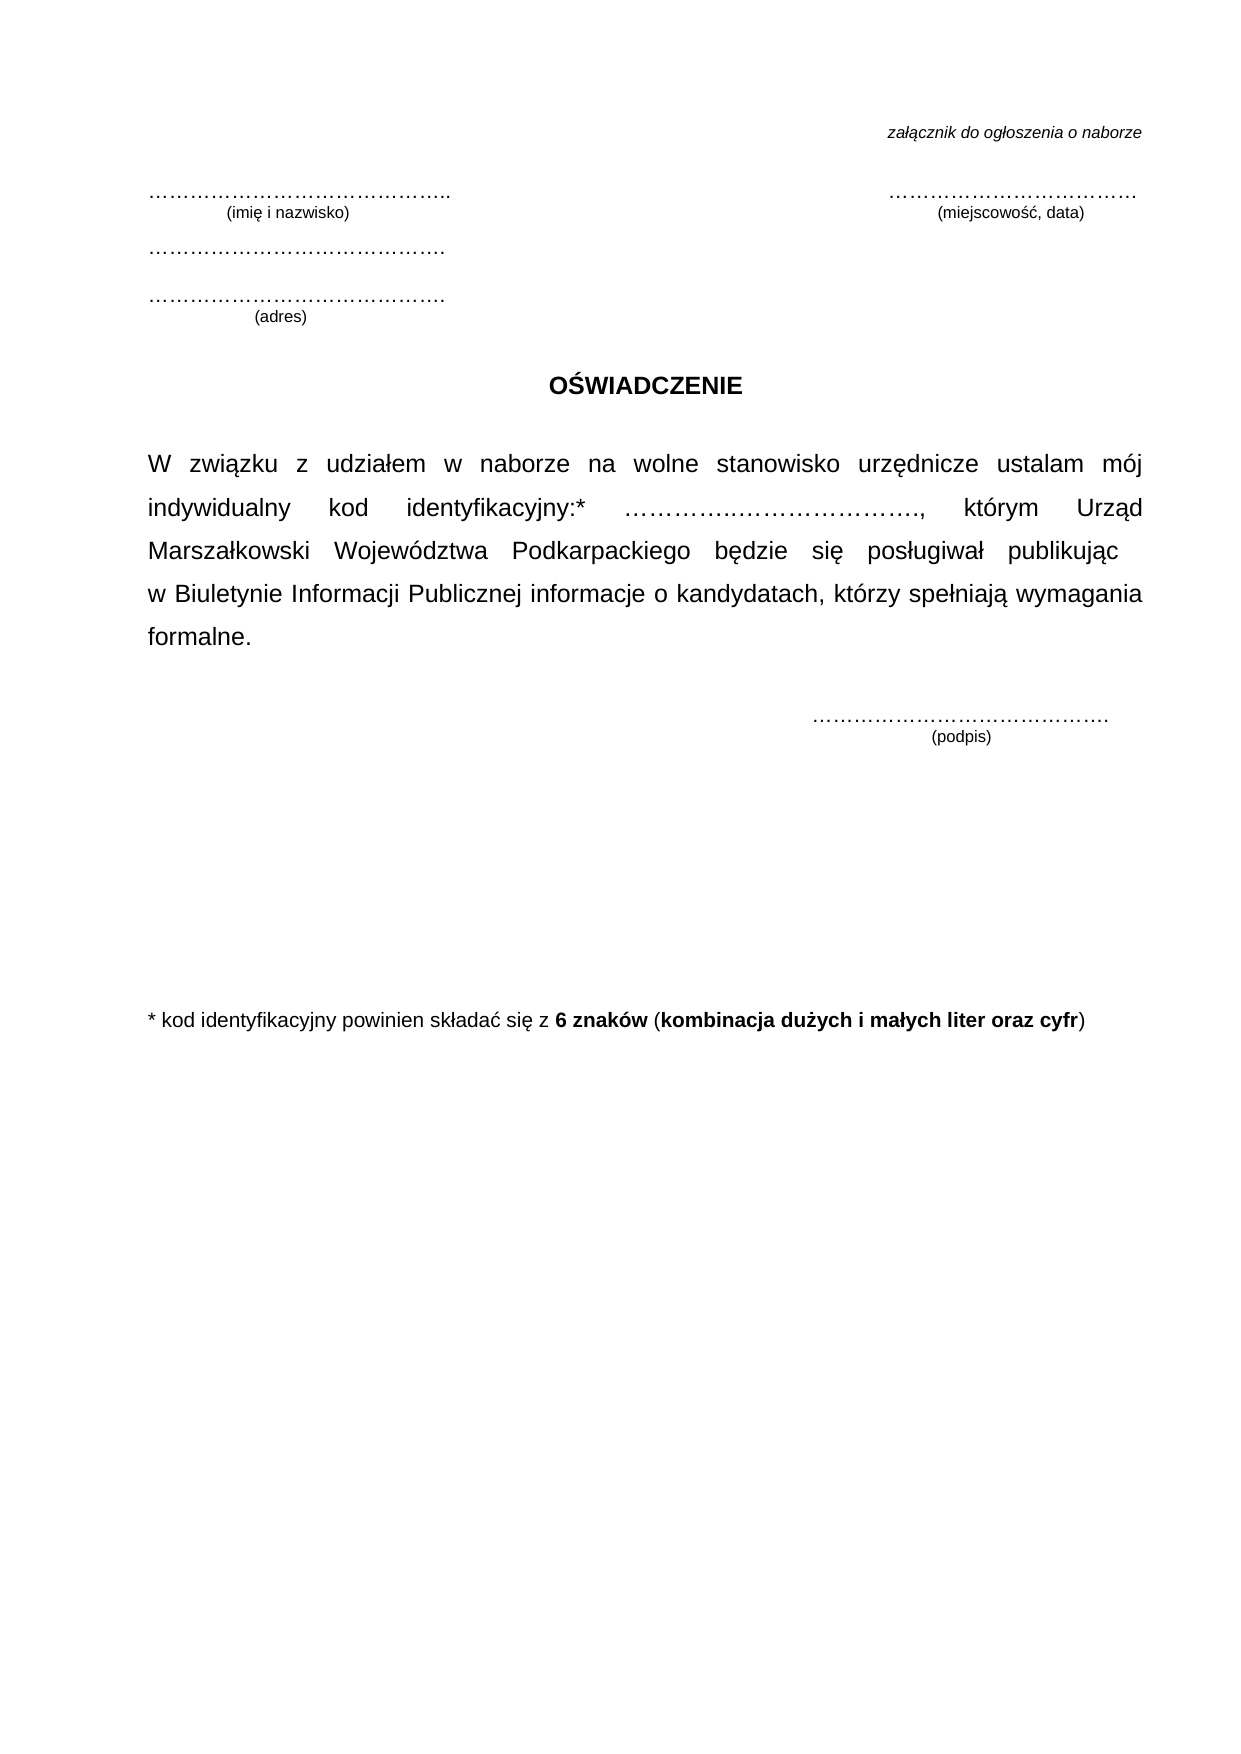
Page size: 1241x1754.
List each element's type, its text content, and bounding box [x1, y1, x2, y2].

text załącznik do ogłoszenia o naborze [148, 123, 1144, 142]
text (podpis) [148, 726, 1144, 746]
text ……………………………………. [148, 283, 1144, 307]
text ……………………………………. [148, 702, 1144, 726]
text W związku z udziałem w naborze na wolne stanowisko urzędnicze ustalam mój indywidualny kod identyfikacyjny:* …………..…………………., którym Urząd Marszałkowski Województwa Podkarpackiego będzie się posługiwał publikując w Biuletynie Informacji Publicznej informacje o kandydatach, którzy spełniają wymagania formalne. [148, 449, 1144, 651]
text (imię i nazwisko) (miejscowość, data) [148, 203, 1144, 222]
text ……………………………………. [148, 235, 1144, 259]
text (adres) [148, 307, 1144, 326]
text * kod identyfikacyjny powinien składać się z 6 znaków (kombinacja dużych i małych liter oraz cyfr) [148, 1008, 1144, 1032]
subtitle OŚWIADCZENIE [148, 371, 1144, 399]
text …………………………………….. ……………………………… [148, 179, 1144, 203]
